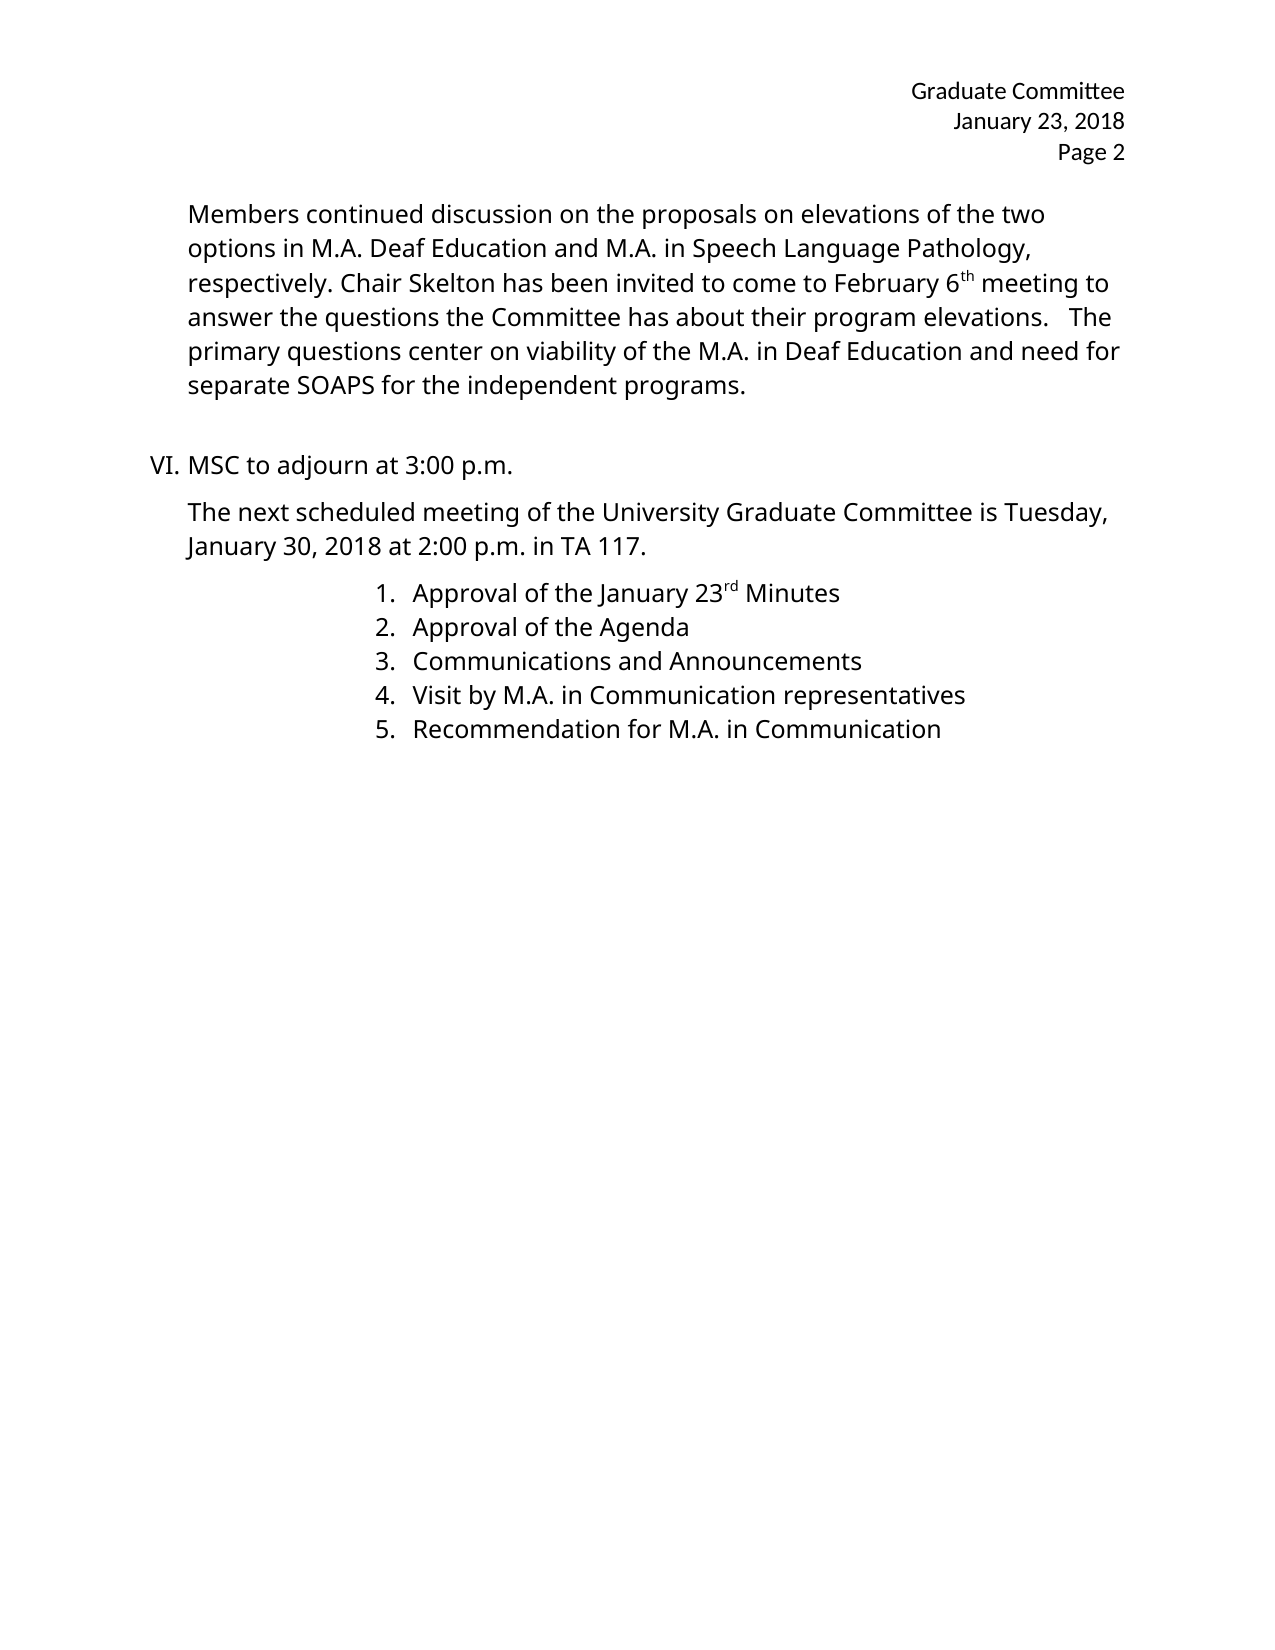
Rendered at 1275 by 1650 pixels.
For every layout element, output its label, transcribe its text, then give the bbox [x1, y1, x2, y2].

list MSC to adjourn at 3:00 p.m. [150, 448, 1125, 482]
list Communications and Announcements [375, 643, 1125, 677]
text The next scheduled meeting of the University Graduate Committee is Tuesday, January 30, 2018 at 2:00 p.m. in TA 117. [187, 494, 1125, 563]
text Members continued discussion on the proposals on elevations of the two options in M.A. Deaf Education and M.A. in Speech Language Pathology, respectively. Chair Skelton has been invited to come to February 6th meeting to answer the questions the Committee has about their program elevations. The primary questions center on viability of the M.A. in Deaf Education and need for separate SOAPS for the independent programs. [187, 197, 1125, 401]
list Visit by M.A. in Communication representatives [375, 677, 1125, 711]
list Approval of the Agenda [375, 609, 1125, 643]
list Recommendation for M.A. in Communication [375, 711, 1125, 746]
list Approval of the January 23rd Minutes [375, 575, 1125, 609]
